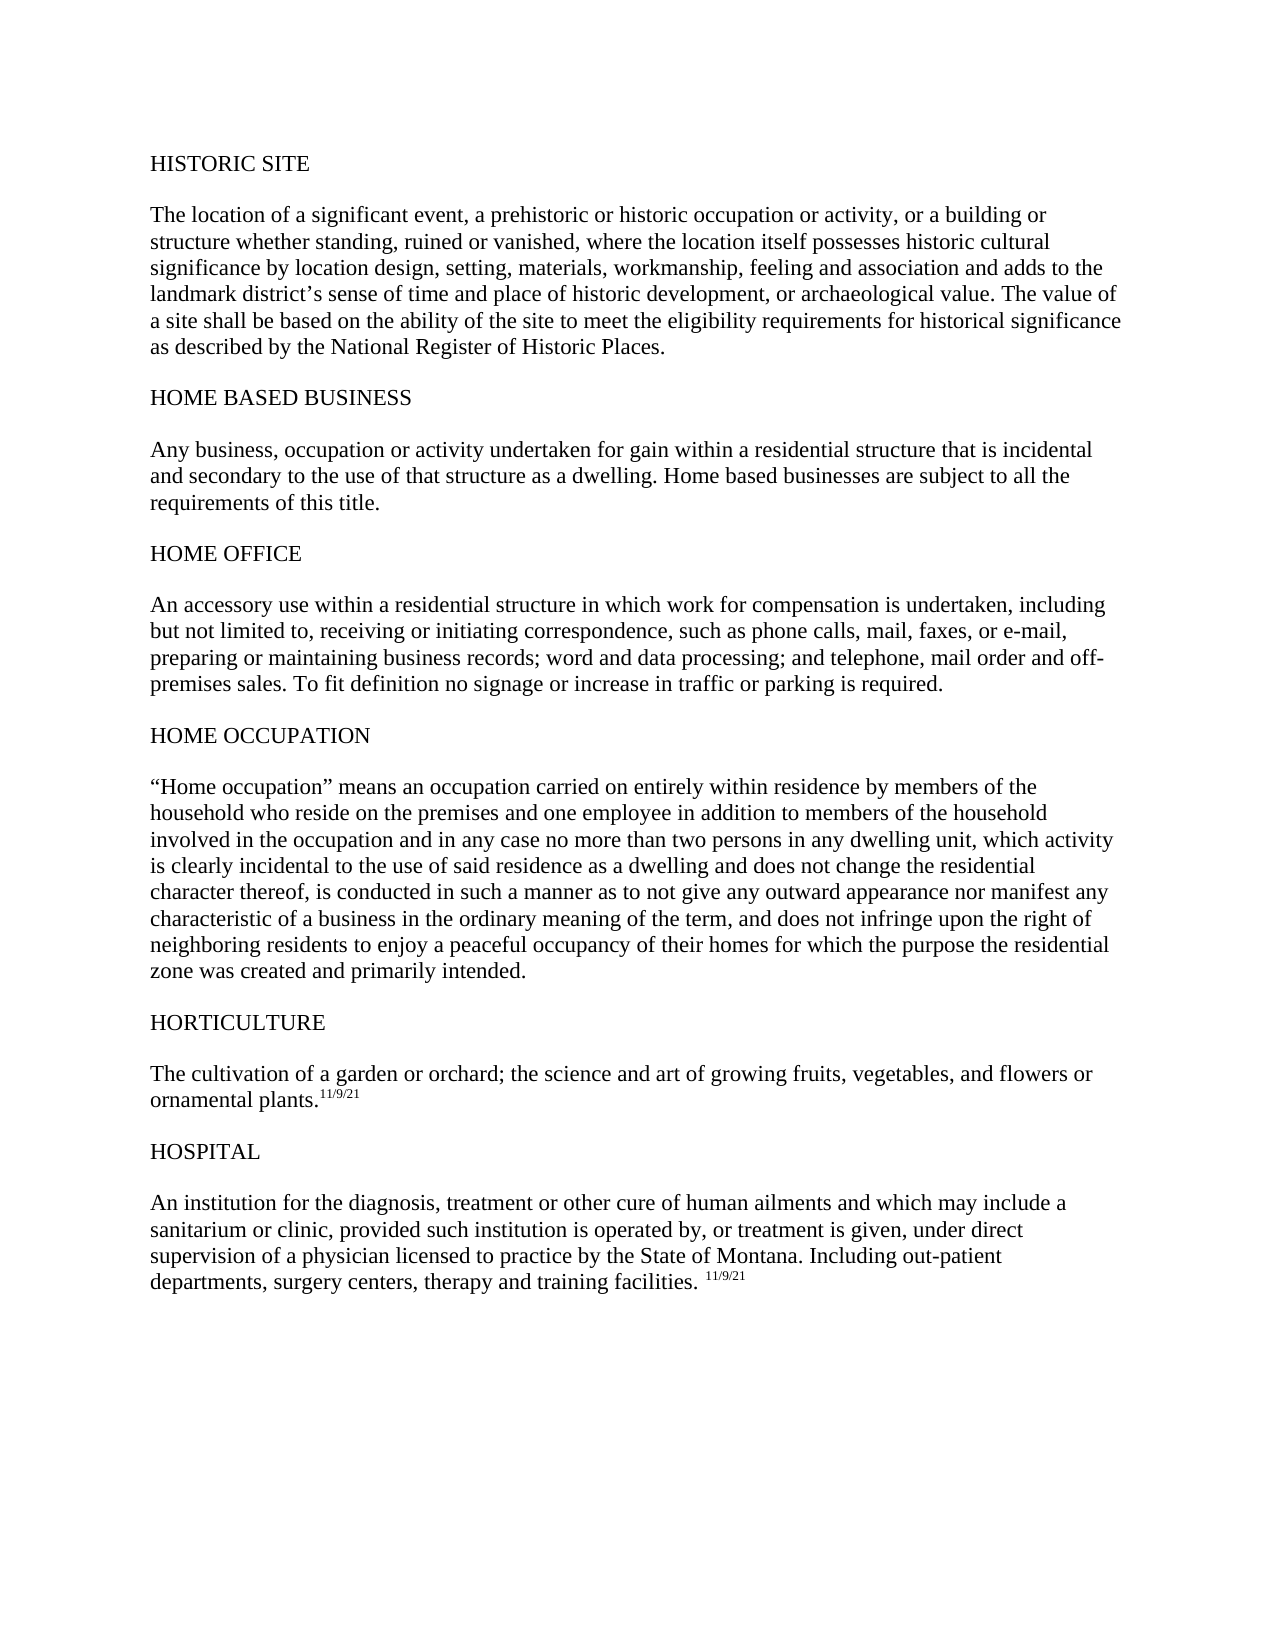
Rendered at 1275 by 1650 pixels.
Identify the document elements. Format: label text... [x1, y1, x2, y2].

text An accessory use within a residential structure in which work for compensation is undertaken, including but not limited to, receiving or initiating correspondence, such as phone calls, mail, faxes, or e-mail, preparing or maintaining business records; word and data processing; and telephone, mail order and off-premises sales. To fit definition no signage or increase in traffic or parking is required. [150, 591, 1125, 697]
text The cultivation of a garden or orchard; the science and art of growing fruits, vegetables, and flowers or ornamental plants.11/9/21 [150, 1060, 1125, 1113]
text Any business, occupation or activity undertaken for gain within a residential structure that is incidental and secondary to the use of that structure as a dwelling. Home based businesses are subject to all the requirements of this title. [150, 436, 1125, 515]
text “Home occupation” means an occupation carried on entirely within residence by members of the household who reside on the premises and one employee in addition to members of the household involved in the occupation and in any case no more than two persons in any dwelling unit, which activity is clearly incidental to the use of said residence as a dwelling and does not change the residential character thereof, is conducted in such a manner as to not give any outward appearance nor manifest any characteristic of a business in the ordinary meaning of the term, and does not infringe upon the right of neighboring residents to enjoy a peaceful occupancy of their homes for which the purpose the residential zone was created and primarily intended. [150, 773, 1125, 984]
text HISTORIC SITE [150, 150, 1125, 176]
text The location of a significant event, a prehistoric or historic occupation or activity, or a building or structure whether standing, ruined or vanished, where the location itself possesses historic cultural significance by location design, setting, materials, workmanship, feeling and association and adds to the landmark district’s sense of time and place of historic development, or archaeological value. The value of a site shall be based on the ability of the site to meet the eligibility requirements for historical significance as described by the National Register of Historic Places. [150, 201, 1125, 359]
text HORTICULTURE [150, 1009, 1125, 1035]
text HOME OFFICE [150, 540, 1125, 566]
text HOME OCCUPATION [150, 722, 1125, 748]
text HOSPITAL [150, 1138, 1125, 1164]
text An institution for the diagnosis, treatment or other cure of human ailments and which may include a sanitarium or clinic, provided such institution is operated by, or treatment is given, under direct supervision of a physician licensed to practice by the State of Montana. Including out-patient departments, surgery centers, therapy and training facilities. 11/9/21 [150, 1189, 1125, 1295]
text HOME BASED BUSINESS [150, 384, 1125, 411]
